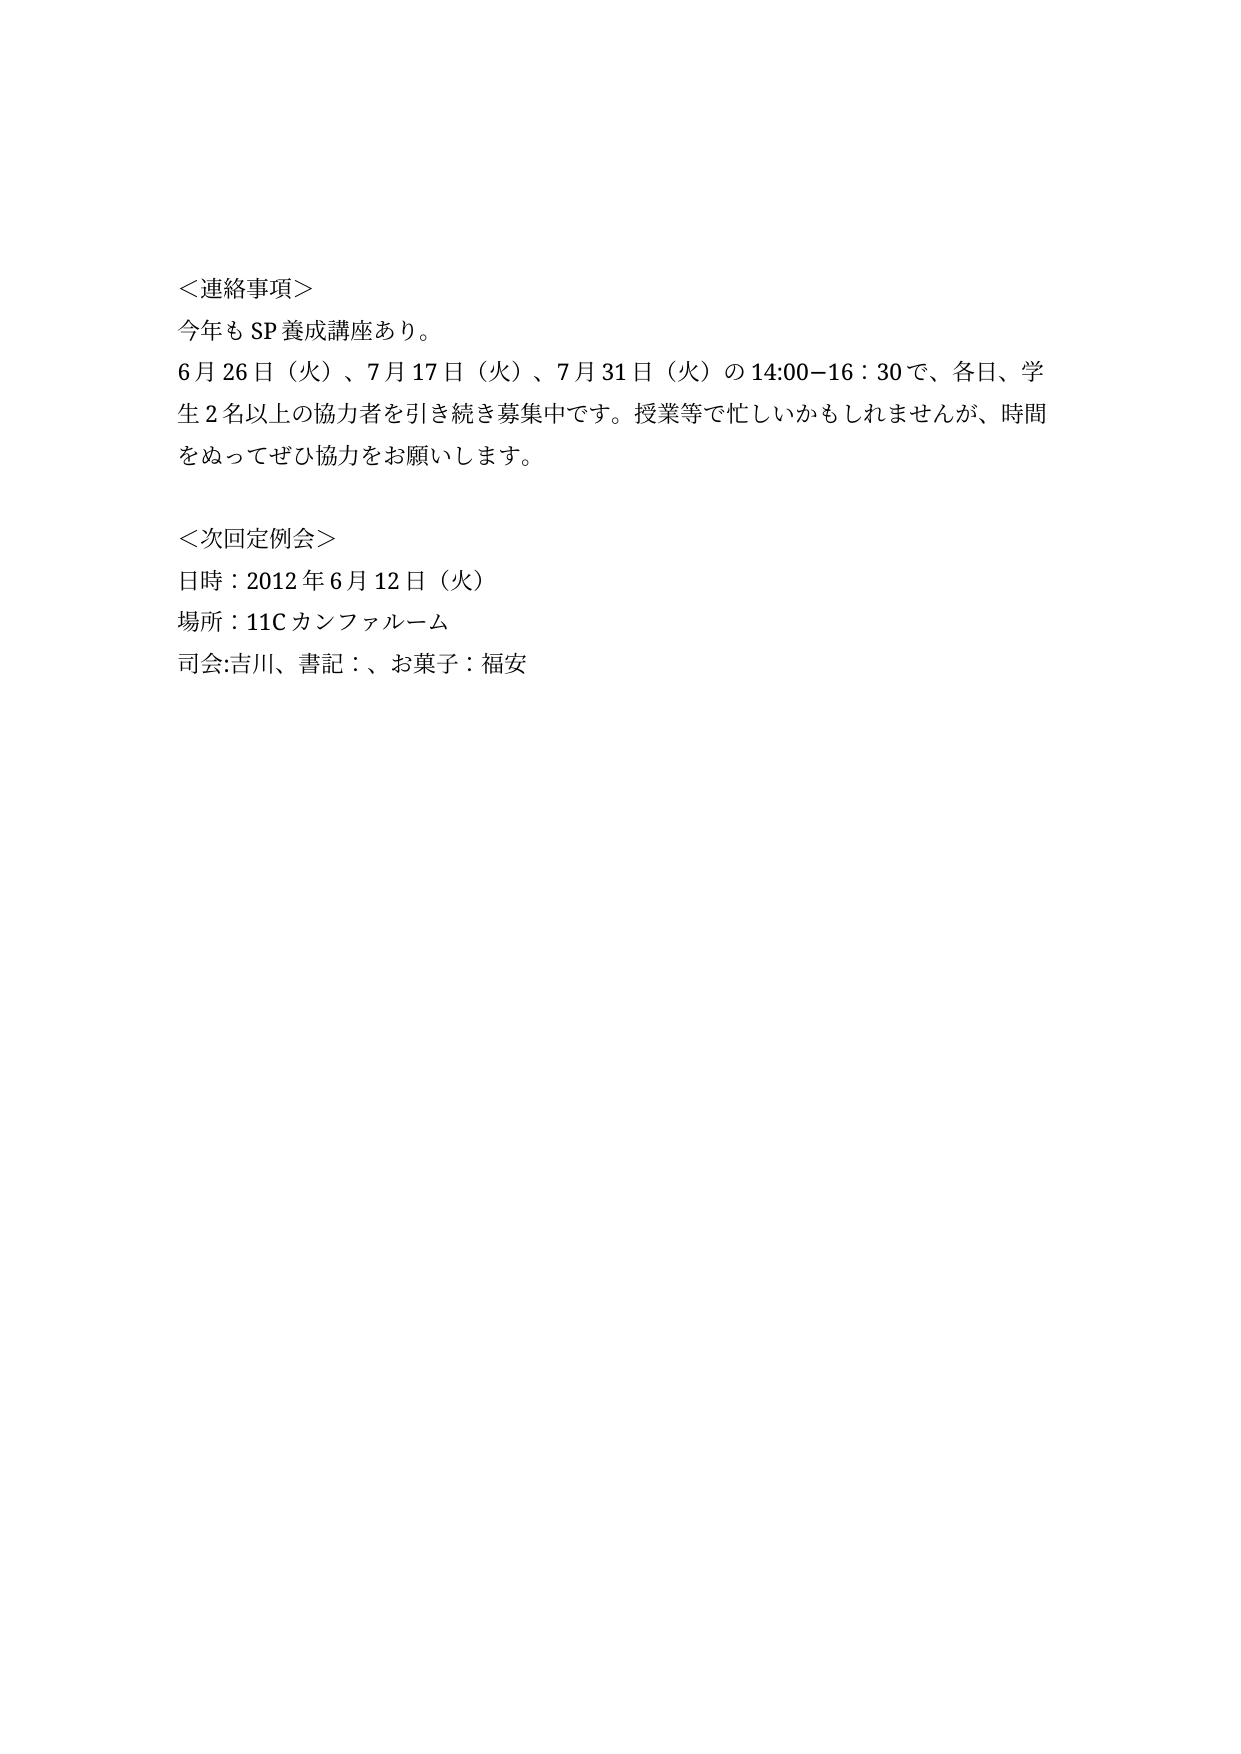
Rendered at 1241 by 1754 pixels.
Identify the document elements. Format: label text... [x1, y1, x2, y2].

text 6月26日（火）、7月17日（火）、7月31日（火）の14:00−16：30で、各日、学生2名以上の協力者を引き続き募集中です。授業等で忙しいかもしれませんが、時間をぬってぜひ協力をお願いします。 [177, 350, 1063, 475]
text 今年もSP養成講座あり。 [177, 308, 1063, 350]
text 場所：11Cカンファルーム [177, 600, 1063, 642]
text ＜連絡事項＞ [177, 267, 1063, 308]
text ＜次回定例会＞ [177, 517, 1063, 558]
text 日時：2012年6月12日（火） [177, 558, 1063, 600]
text 司会:吉川、書記：、お菓子：福安 [177, 642, 1063, 683]
